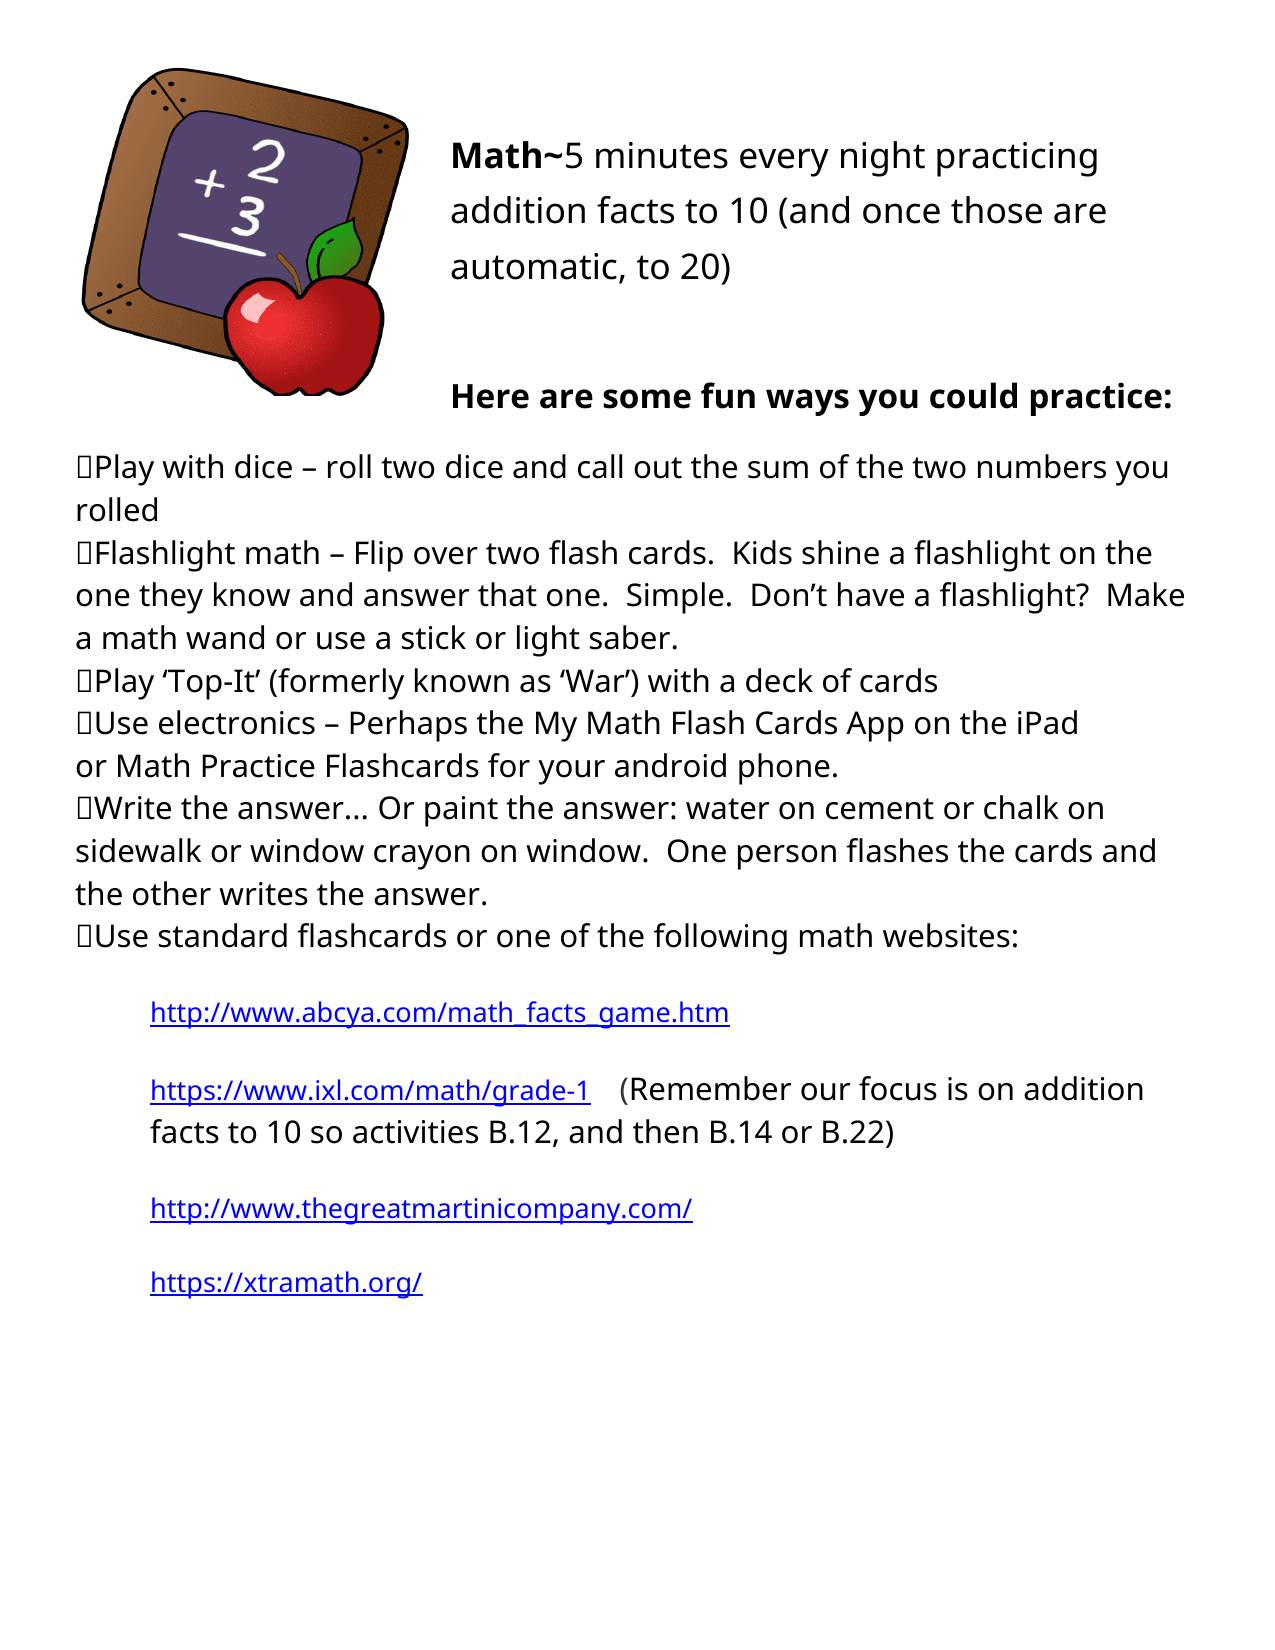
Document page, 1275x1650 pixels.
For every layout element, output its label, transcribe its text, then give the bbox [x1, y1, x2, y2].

text Use standard flashcards or one of the following math websites: [75, 914, 1200, 957]
text http://www.thegreatmartinicompany.com/ [75, 1189, 1200, 1226]
text Write the answer... Or paint the answer: water on cement or chalk on sidewalk or window crayon on window. One person flashes the cards and the other writes the answer. [75, 786, 1200, 914]
text Math~5 minutes every night practicing addition facts to 10 (and once those are automatic, to 20) [450, 75, 1200, 289]
text Play with dice – roll two dice and call out the sum of the two numbers you rolled [75, 446, 1200, 531]
text Flashlight math – Flip over two flash cards. Kids shine a flashlight on the one they know and answer that one. Simple. Don’t have a flashlight? Make a math wand or use a stick or light saber. [75, 531, 1200, 658]
text https://xtramath.org/ [75, 1263, 1200, 1300]
text http://www.abcya.com/math_facts_game.htm [75, 994, 1200, 1031]
text Play ‘Top-It’ (formerly known as ‘War’) with a deck of cards [75, 658, 1200, 701]
text https://www.ixl.com/math/grade-1 (Remember our focus is on addition facts to 10 so activities B.12, and then B.14 or B.22) [150, 1067, 1200, 1153]
picture [78, 67, 410, 396]
text Here are some fun ways you could practice: [450, 317, 1200, 418]
text Use electronics – Perhaps the My Math Flash Cards App on the iPad or Math Practice Flashcards for your android phone. [75, 701, 1200, 786]
